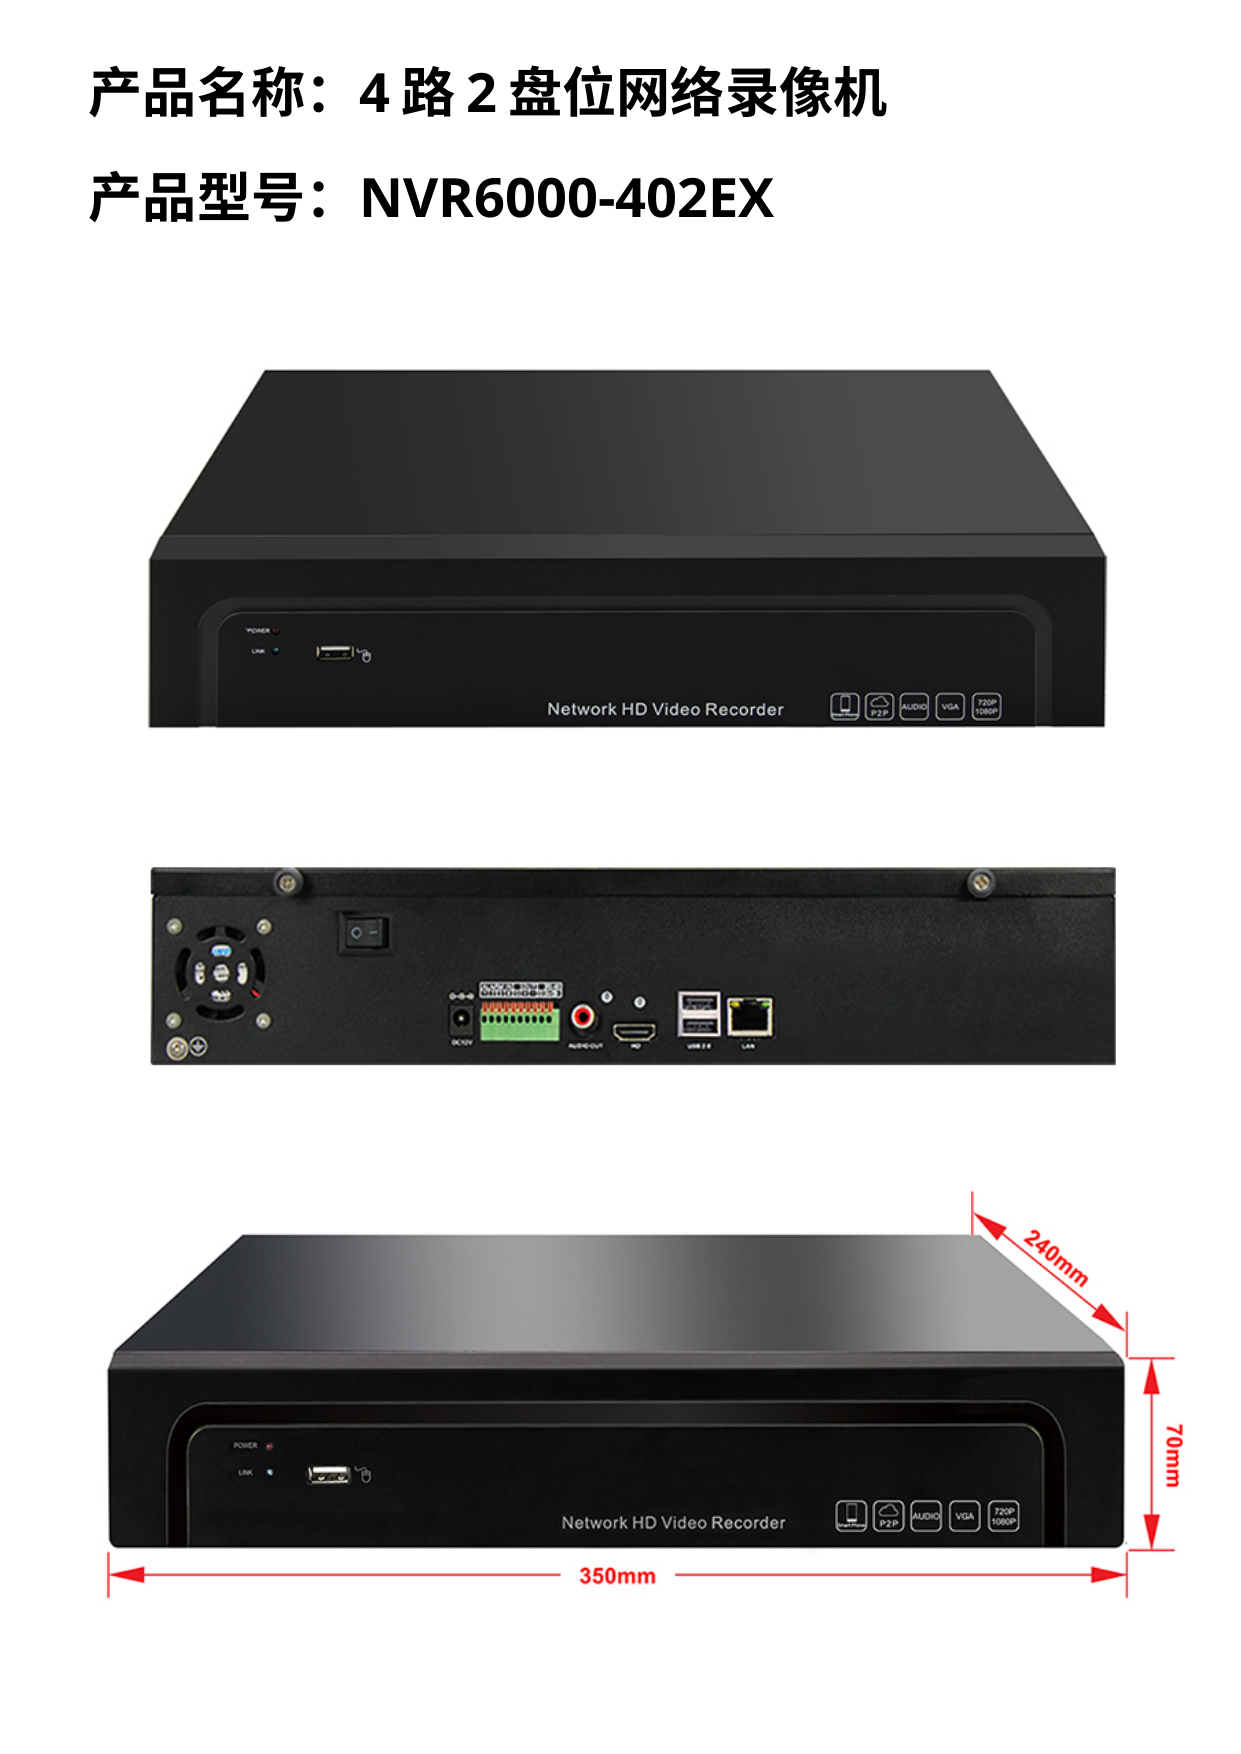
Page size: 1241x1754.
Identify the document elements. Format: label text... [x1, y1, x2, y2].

picture [88, 323, 1184, 788]
text 产品型号：NVR6000-402EX [88, 145, 1211, 243]
picture [88, 818, 1183, 1116]
picture [88, 1143, 1187, 1667]
text 产品名称：4路2盘位网络录像机 [88, 40, 1211, 137]
